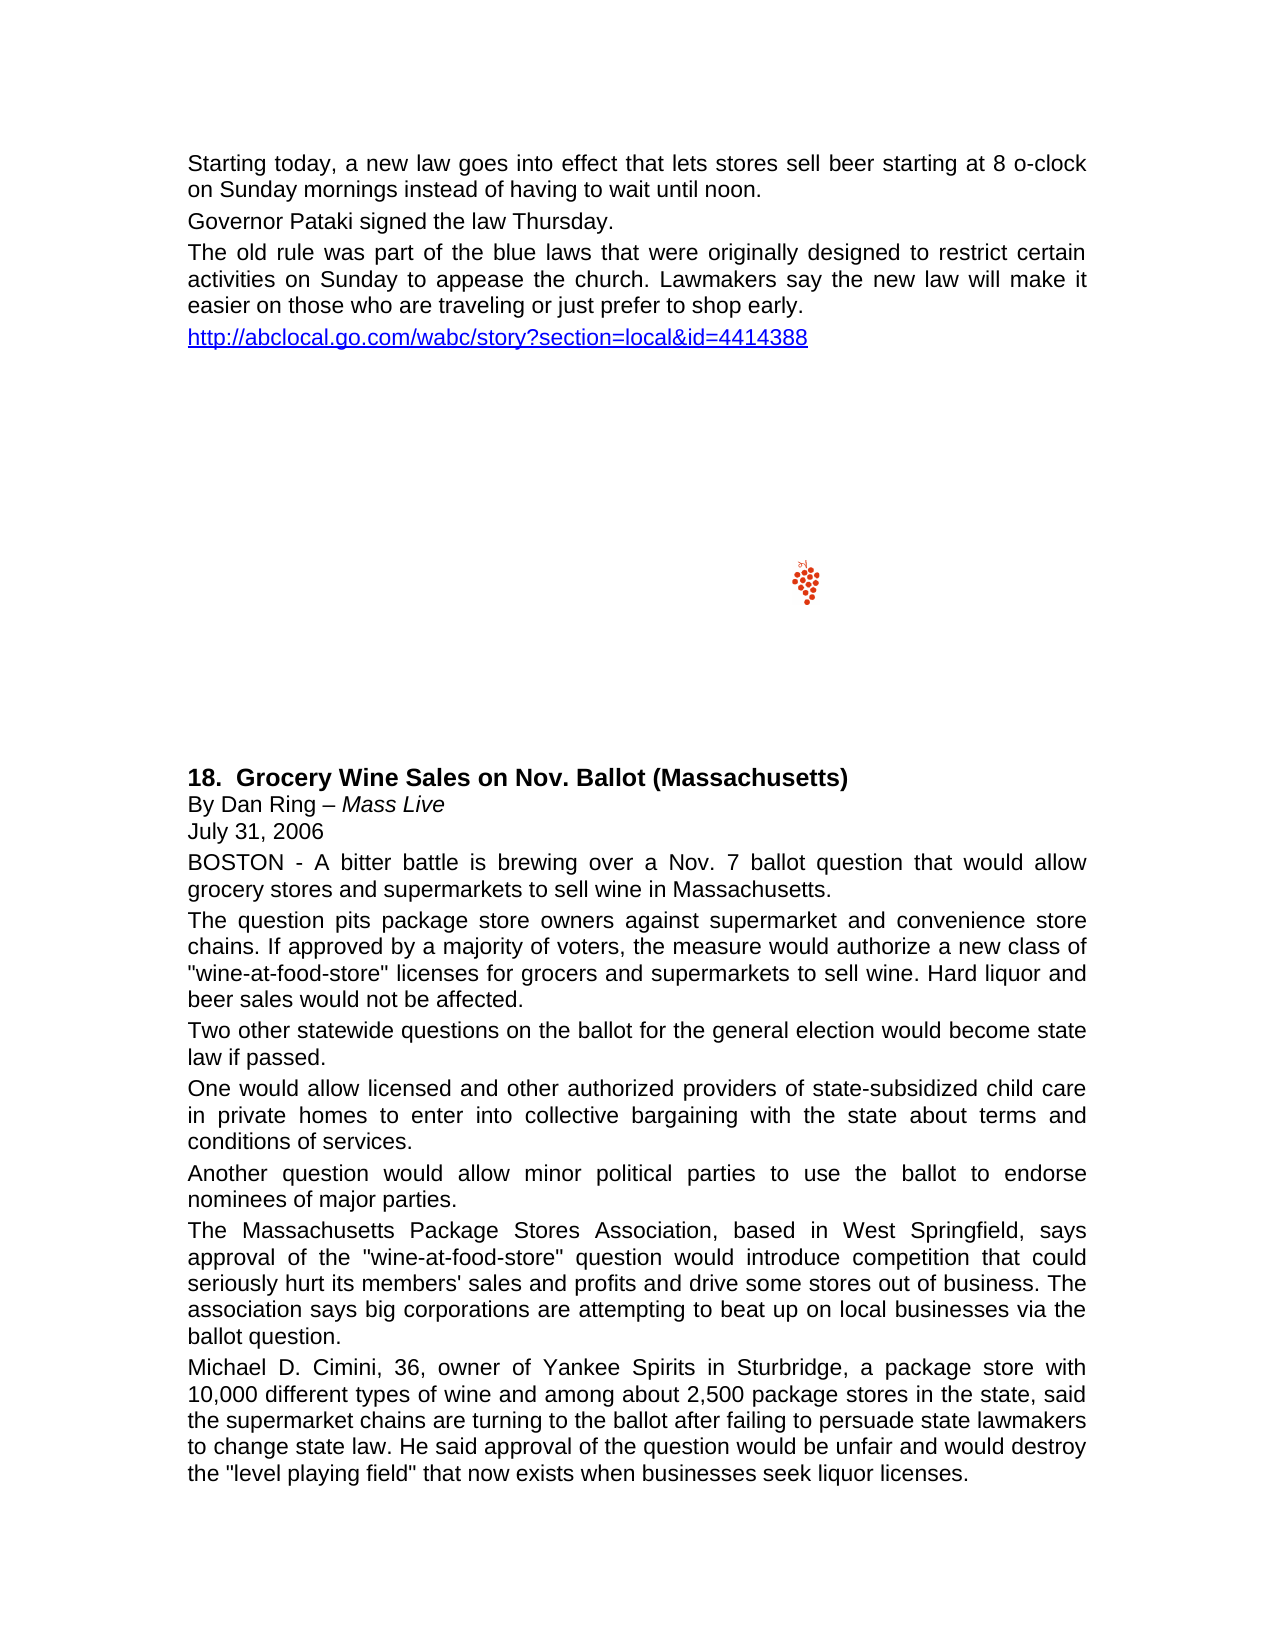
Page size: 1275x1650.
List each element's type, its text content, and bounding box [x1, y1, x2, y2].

text http://abclocal.go.com/wabc/story?section=local&id=4414388 [187, 323, 1087, 350]
text - A bitter battle is brewing over a Nov. 7 ballot question that would allow grocery stores and supermarkets to sell wine in . [187, 849, 1087, 902]
text Starting today, a new law goes into effect that lets stores sell beer starting at 8 o-clock on Sunday mornings instead of having to wait until noon. [187, 150, 1087, 203]
text Governor Pataki signed the law Thursday. [187, 208, 1087, 234]
picture [792, 560, 820, 605]
text 18. Grocery Wine Sales on Nov. Ballot () [187, 763, 1087, 791]
text Two other statewide questions on the ballot for the general election would become state law if passed. [187, 1017, 1087, 1070]
text The Massachusetts Package Stores Association, based in , says approval of the "wine-at-food-store" question would introduce competition that could seriously hurt its members' sales and profits and drive some stores out of business. The association says big corporations are attempting to beat up on local businesses via the ballot question. [187, 1217, 1087, 1349]
text Michael D. Cimini, 36, owner of Yankee Spirits in Sturbridge, a package store with 10,000 different types of wine and among about 2,500 package stores in the state, said the supermarket chains are turning to the ballot after failing to persuade state lawmakers to change state law. He said approval of the question would be unfair and would destroy the "level playing field" that now exists when businesses seek liquor licenses. [187, 1354, 1087, 1486]
text Another question would allow minor political parties to use the ballot to endorse nominees of major parties. [187, 1159, 1087, 1212]
text The old rule was part of the blue laws that were originally designed to restrict certain activities on Sunday to appease the church. Lawmakers say the new law will make it easier on those who are traveling or just prefer to shop early. [187, 239, 1087, 318]
text July 31, 2006 [187, 818, 1087, 844]
text By Dan Ring – Mass Live [187, 791, 1087, 818]
text One would allow licensed and other authorized providers of state-subsidized child care in private homes to enter into collective bargaining with the state about terms and conditions of services. [187, 1075, 1087, 1154]
text The question pits package store owners against supermarket and convenience store chains. If approved by a majority of voters, the measure would authorize a new class of "wine-at-food-store" licenses for grocers and supermarkets to sell wine. Hard liquor and beer sales would not be affected. [187, 907, 1087, 1012]
